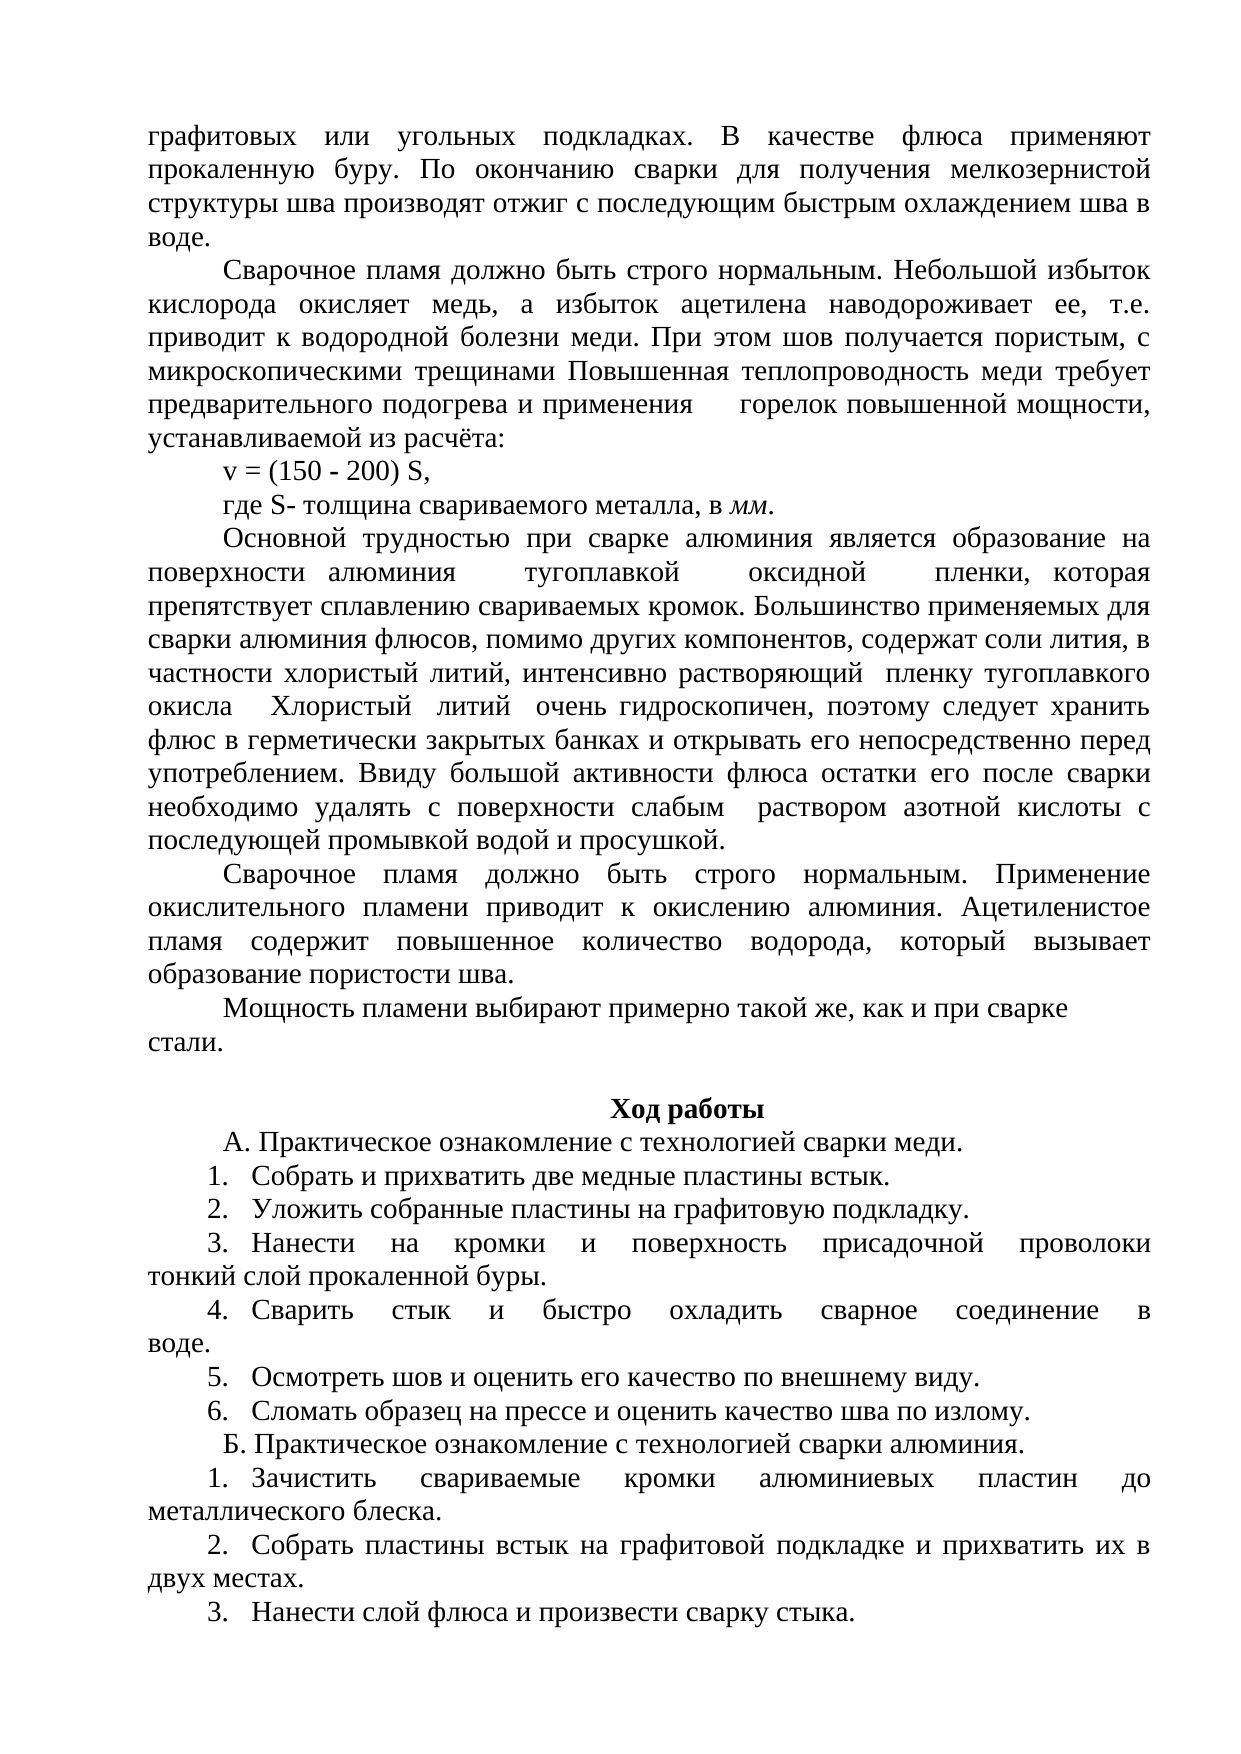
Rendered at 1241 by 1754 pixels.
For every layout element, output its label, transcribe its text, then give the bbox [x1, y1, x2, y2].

list Собрать пластины встык на графитовой подкладке и прихватить их в двух местах. [148, 1527, 1152, 1594]
text v = (150 - 200) S, [148, 453, 1152, 487]
text Мощность пламени выбирают примерно такой же, как и при сварке стали. [148, 990, 1152, 1057]
list Зачистить свариваемые кромки алюминиевых пластин до металлического блеска. [148, 1460, 1152, 1527]
list Сломать образец на прессе и оценить качество шва по излому. [207, 1393, 1152, 1426]
text Сварочное пламя должно быть строго нормальным. Применение окислительного пламени приводит к окислению алюминия. Ацетиленистое пламя содержит повышенное количество водорода, который вызывает образование пористости шва. [148, 856, 1152, 990]
list Нанести на кромки и поверхность присадочной проволоки тонкий слой прокаленной буры. [148, 1225, 1152, 1292]
list Нанести слой флюса и произвести сварку стыка. [207, 1594, 1152, 1627]
text Б. Практическое ознакомление с технологией сварки алюминия. [148, 1426, 1152, 1460]
text где S- толщина свариваемого металла, в мм. [148, 487, 1152, 521]
list Уложить собранные пластины на графитовую подкладку. [207, 1191, 1152, 1225]
list Осмотреть шов и оценить его качество по внешнему виду. [207, 1359, 1152, 1393]
list Сварить стык и быстро охладить сварное соединение в воде. [148, 1292, 1152, 1359]
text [148, 118, 1152, 252]
list Собрать и прихватить две медные пластины встык. [207, 1158, 1152, 1191]
text Сварочное пламя должно быть строго нормальным. Небольшой избыток кислорода окисляет медь, а избыток ацетилена наводороживает ее, т.е. приводит к водородной болезни меди. При этом шов получается пористым, с микроскопическими трещинами Повышенная теплопроводность меди требует предварительного подогрева и применения горелок повышенной мощности, устанавливаемой из paсчёта: [148, 252, 1152, 453]
text Основной трудностью при сварке алюминия является образование на поверхности алюминия тугоплавкой оксидной пленки, которая препятствует сплавлению свариваемых кромок. Большинство применяемых для сварки алюминия флюсов, помимо других компонентов, содержат соли лития, в частности хлористый литий, интенсивно растворяющий пленку тугоплавкого окисла Хлористый литий очень гидроскопичен, поэтому следует хранить флюс в герметически закрытых банках и открывать его непосредственно перед употреблением. Ввиду большой активности флюса остатки его после сварки необходимо удалять с поверхности слабым раствором азотной кислоты с последующей промывкой водой и просушкой. [148, 521, 1152, 856]
text Ход работы [148, 1091, 1152, 1124]
text А. Практическое ознакомление с технологией сварки меди. [148, 1124, 1152, 1158]
